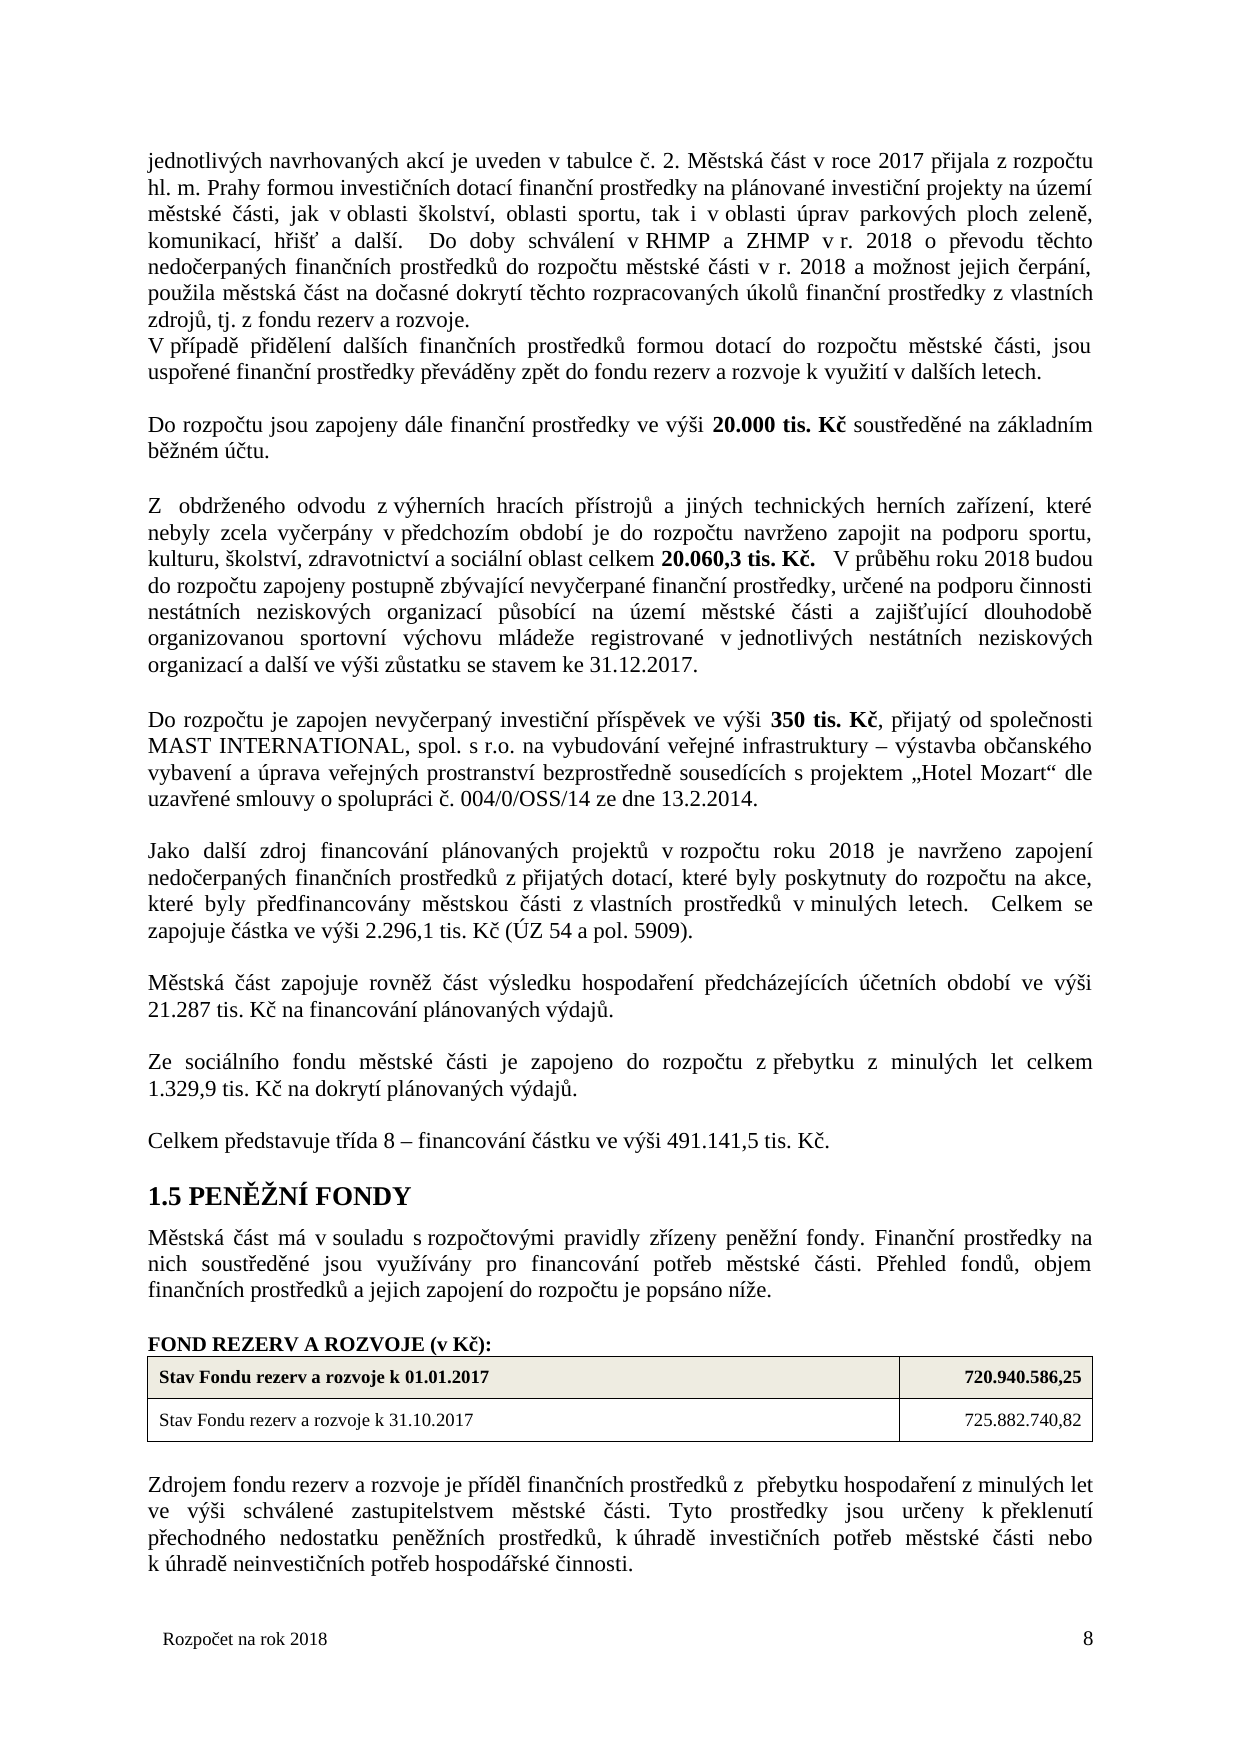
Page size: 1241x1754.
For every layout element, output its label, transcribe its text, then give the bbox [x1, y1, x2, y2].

text Ze sociálního fondu městské části je zapojeno do rozpočtu z přebytku z minulých let celkem 1.329,9 tis. Kč na dokrytí plánovaných výdajů. [148, 1048, 1093, 1101]
table_header 720.940.586,25 [900, 1357, 1092, 1398]
text Jako další zdroj financování plánovaných projektů v rozpočtu roku 2018 je navrženo zapojení nedočerpaných finančních prostředků z přijatých dotací, které byly poskytnuty do rozpočtu na akce, které byly předfinancovány městskou části z vlastních prostředků v minulých letech. Celkem se zapojuje částka ve výši 2.296,1 tis. Kč (ÚZ 54 a pol. 5909). [148, 838, 1093, 943]
text Zdrojem fondu rezerv a rozvoje je příděl finančních prostředků z přebytku hospodaření z minulých let ve výši schválené zastupitelstvem městské části. Tyto prostředky jsou určeny k překlenutí přechodného nedostatku peněžních prostředků, k úhradě investičních potřeb městské části nebo k úhradě neinvestičních potřeb hospodářské činnosti. [148, 1471, 1093, 1576]
text Městská část má v souladu s rozpočtovými pravidly zřízeny peněžní fondy. Finanční prostředky na nich soustředěné jsou využívány pro financování potřeb městské části. Přehled fondů, objem finančních prostředků a jejich zapojení do rozpočtu je popsáno níže. [148, 1224, 1093, 1303]
table_cell 725.882.740,82 [900, 1399, 1092, 1441]
text Městská část zapojuje rovněž část výsledku hospodaření předcházejících účetních období ve výši 21.287 tis. Kč na financování plánovaných výdajů. [148, 969, 1093, 1022]
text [148, 148, 1093, 332]
text Do rozpočtu jsou zapojeny dále finanční prostředky ve výši 20.000 tis. Kč soustředěné na základním běžném účtu. [148, 411, 1093, 464]
table_cell Stav Fondu rezerv a rozvoje k 31.10.2017 [148, 1399, 899, 1441]
text Do rozpočtu je zapojen nevyčerpaný investiční příspěvek ve výši 350 tis. Kč, přijatý od společnosti MAST INTERNATIONAL, spol. s r.o. na vybudování veřejné infrastruktury – výstavba občanského vybavení a úprava veřejných prostranství bezprostředně sousedících s projektem „Hotel Mozart“ dle uzavřené smlouvy o spolupráci č. 004/0/OSS/14 ze dne 13.2.2014. [148, 706, 1093, 811]
text Z obdrženého odvodu z výherních hracích přístrojů a jiných technických herních zařízení, které nebyly zcela vyčerpány v předchozím období je do rozpočtu navrženo zapojit na podporu sportu, kulturu, školství, zdravotnictví a sociální oblast celkem 20.060,3 tis. Kč. V průběhu roku 2018 budou do rozpočtu zapojeny postupně zbývající nevyčerpané finanční prostředky, určené na podporu činnosti nestátních neziskových organizací působící na území městské části a zajišťující dlouhodobě organizovanou sportovní výchovu mládeže registrované v jednotlivých nestátních neziskových organizací a další ve výši zůstatku se stavem ke 31.12.2017. [148, 493, 1093, 677]
subtitle 1.5 PENĚŽNÍ FONDY [148, 1180, 1093, 1211]
table_header Stav Fondu rezerv a rozvoje k 01.01.2017 [148, 1357, 899, 1398]
text V případě přidělení dalších finančních prostředků formou dotací do rozpočtu městské části, jsou uspořené finanční prostředky převáděny zpět do fondu rezerv a rozvoje k využití v dalších letech. [148, 332, 1093, 385]
text FOND REZERV A ROZVOJE (v Kč): [148, 1332, 1093, 1356]
text Celkem představuje třída 8 – financování částku ve výši 491.141,5 tis. Kč. [148, 1127, 1093, 1154]
